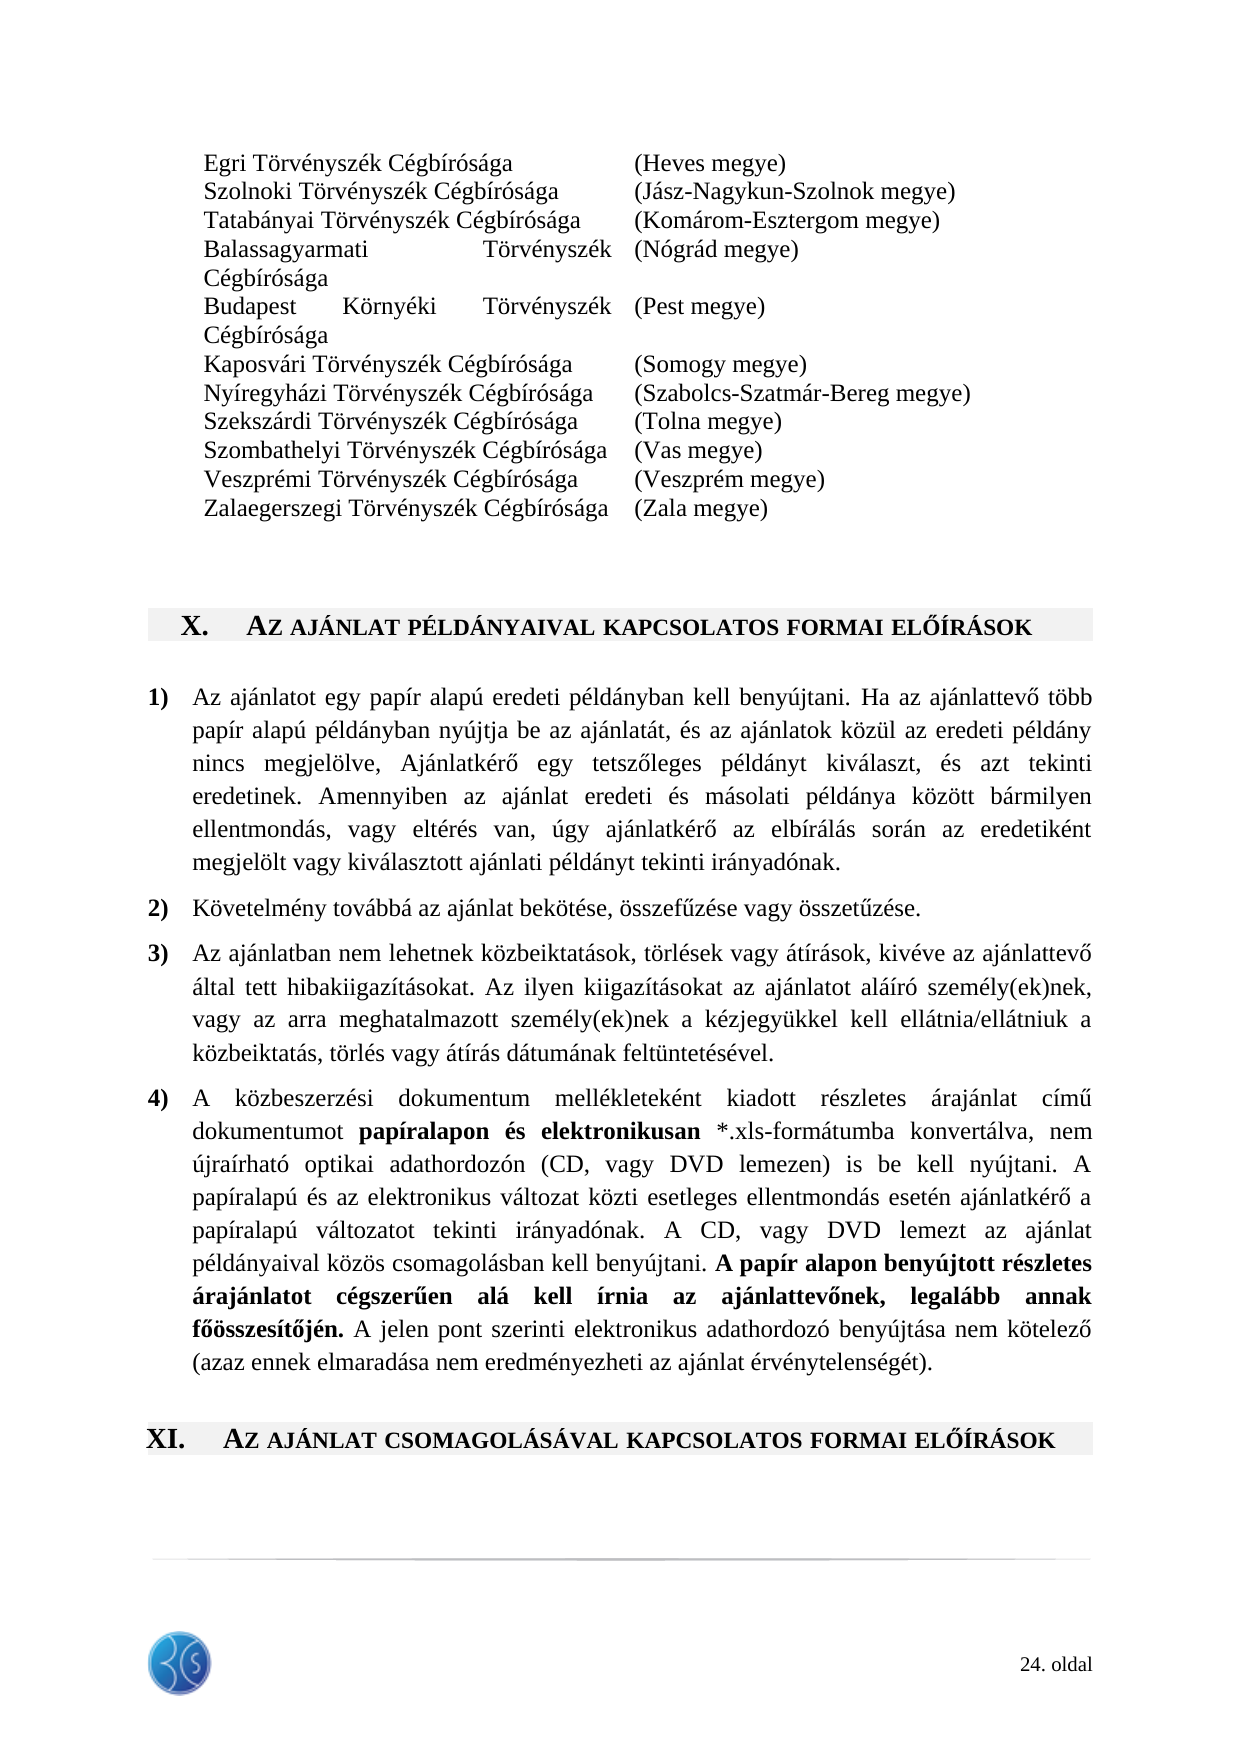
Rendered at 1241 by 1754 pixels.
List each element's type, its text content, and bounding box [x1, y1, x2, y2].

list Az ajánlat példányaival kapcsolatos formai előírások [148, 608, 1093, 641]
table_cell Veszprémi Törvényszék Cégbírósága [192, 464, 623, 493]
picture [147, 1552, 1093, 1566]
table_cell (Vas megye) [623, 435, 1103, 464]
table_cell (Pest megye) [623, 291, 1103, 349]
table_cell (Somogy megye) [623, 349, 1103, 378]
table_cell Szombathelyi Törvényszék Cégbírósága [192, 435, 623, 464]
table_cell Nyíregyházi Törvényszék Cégbírósága [192, 378, 623, 406]
table_cell Tatabányai Törvényszék Cégbírósága [192, 205, 623, 234]
list Követelmény továbbá az ajánlat bekötése, összefűzése vagy összetűzése. [148, 893, 1093, 922]
list Az ajánlatot egy papír alapú eredeti példányban kell benyújtani. Ha az ajánlattevő több papír alapú példányban nyújtja be az ajánlatát, és az ajánlatok közül az eredeti példány nincs megjelölve, Ajánlatkérő egy tetszőleges példányt kiválaszt, és azt tekinti eredetinek. Amennyiben az ajánlat eredeti és másolati példánya között bármilyen ellentmondás, vagy eltérés van, úgy ajánlatkérő az elbírálás során az eredetiként megjelölt vagy kiválasztott ajánlati példányt tekinti irányadónak. [148, 682, 1093, 876]
table_cell (Komárom-Esztergom megye) [623, 205, 1103, 234]
table_cell Kaposvári Törvényszék Cégbírósága [192, 349, 623, 378]
table_cell Egri Törvényszék Cégbírósága [192, 148, 623, 176]
table_cell Szekszárdi Törvényszék Cégbírósága [192, 406, 623, 435]
table_cell (Veszprém megye) [623, 464, 1103, 493]
table_cell Balassagyarmati Törvényszék Cégbírósága [192, 234, 623, 291]
list A közbeszerzési dokumentum mellékleteként kiadott részletes árajánlat című dokumentumot papíralapon és elektronikusan *.xls-formátumba konvertálva, nem újraírható optikai adathordozón (CD, vagy DVD lemezen) is be kell nyújtani. A papíralapú és az elektronikus változat közti esetleges ellentmondás esetén ajánlatkérő a papíralapú változatot tekinti irányadónak. A CD, vagy DVD lemezt az ajánlat példányaival közös csomagolásban kell benyújtani. A papír alapon benyújtott részletes árajánlatot cégszerűen alá kell írnia az ajánlattevőnek, legalább annak főösszesítőjén. A jelen pont szerinti elektronikus adathordozó benyújtása nem kötelező (azaz ennek elmaradása nem eredményezheti az ajánlat érvénytelenségét). [148, 1083, 1093, 1376]
table_cell Budapest Környéki Törvényszék Cégbírósága [192, 291, 623, 349]
table_cell (Nógrád megye) [623, 234, 1103, 291]
table_cell Szolnoki Törvényszék Cégbírósága [192, 176, 623, 205]
table_cell (Szabolcs-Szatmár-Bereg megye) [623, 378, 1103, 406]
list Az ajánlatban nem lehetnek közbeiktatások, törlések vagy átírások, kivéve az ajánlattevő által tett hibakiigazításokat. Az ilyen kiigazításokat az ajánlatot aláíró személy(ek)nek, vagy az arra meghatalmazott személy(ek)nek a kézjegyükkel kell ellátnia/ellátniuk a közbeiktatás, törlés vagy átírás dátumának feltüntetésével. [148, 938, 1093, 1066]
table_cell (Jász-Nagykun-Szolnok megye) [623, 176, 1103, 205]
list Az ajánlat csomagolásával kapcsolatos formai előírások [148, 1422, 1093, 1455]
table_cell Zalaegerszegi Törvényszék Cégbírósága [192, 493, 623, 521]
table_cell (Zala megye) [623, 493, 1103, 521]
table_cell (Tolna megye) [623, 406, 1103, 435]
table_cell (Heves megye) [623, 148, 1103, 176]
picture [147, 1631, 212, 1696]
